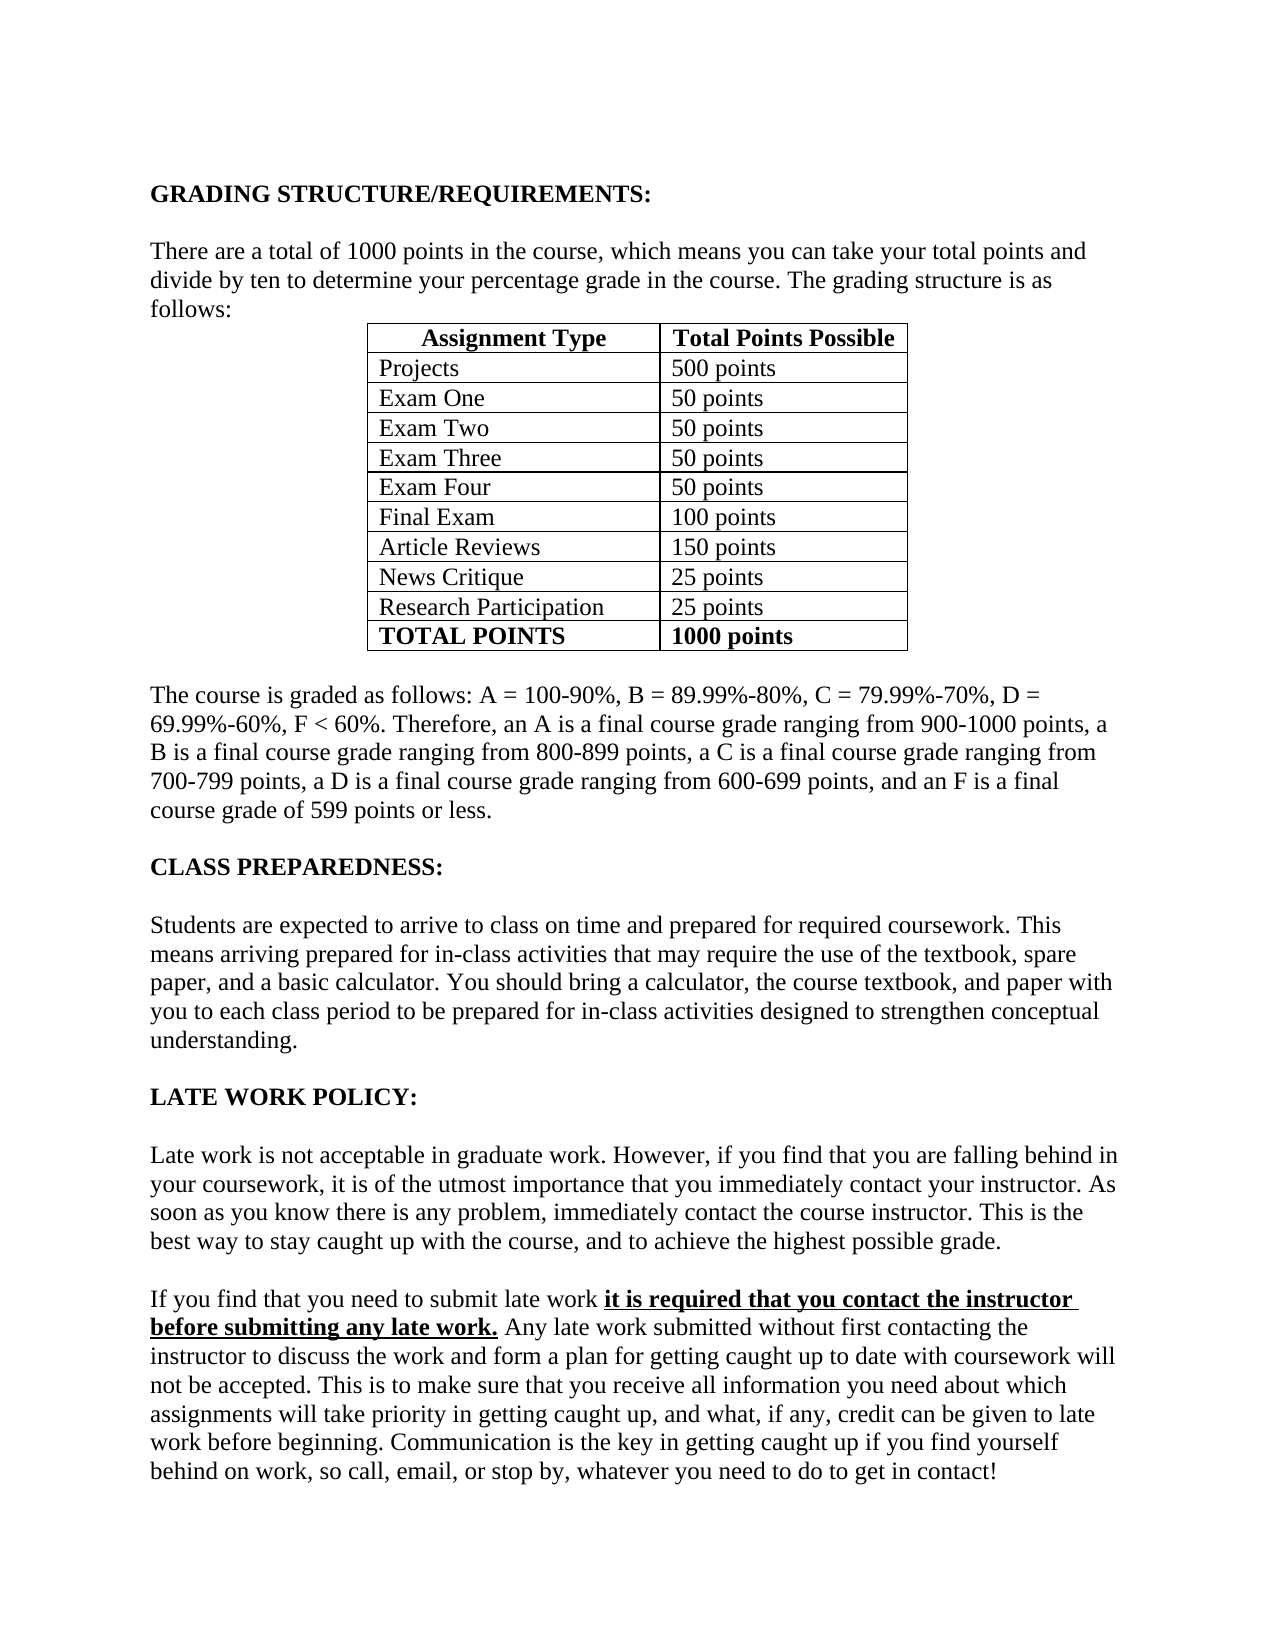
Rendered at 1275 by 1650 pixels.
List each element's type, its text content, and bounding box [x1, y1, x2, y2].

table_cell 1000 points [661, 621, 907, 650]
table_header Assignment Type [368, 324, 659, 352]
table_cell Article Reviews [368, 532, 659, 561]
table_cell 25 points [661, 562, 907, 591]
table_cell Exam Two [368, 413, 659, 442]
table_cell 100 points [661, 502, 907, 531]
table_cell 500 points [661, 353, 907, 382]
text CLASS PREPAREDNESS: [150, 852, 1125, 881]
table_cell 25 points [661, 592, 907, 620]
text The course is graded as follows: A = 100-90%, B = 89.99%-80%, C = 79.99%-70%, D = 69.99%-60%, F < 60%. Therefore, an A is a final course grade ranging from 900-1000 points, a B is a final course grade ranging from 800-899 points, a C is a final course grade ranging from 700-799 points, a D is a final course grade ranging from 600-699 points, and an F is a final course grade of 599 points or less. [150, 680, 1125, 824]
table_cell TOTAL POINTS [368, 621, 659, 650]
table_cell Exam Four [368, 473, 659, 501]
table_cell Research Participation [368, 592, 659, 620]
table_cell 150 points [661, 532, 907, 561]
table_cell Exam One [368, 383, 659, 412]
table_cell 50 points [661, 443, 907, 471]
text Late work is not acceptable in graduate work. However, if you find that you are falling behind in your coursework, it is of the utmost importance that you immediately contact your instructor. As soon as you know there is any problem, immediately contact the course instructor. This is the best way to stay caught up with the course, and to achieve the highest possible grade. [150, 1140, 1125, 1255]
table_cell Exam Three [368, 443, 659, 471]
table_cell News Critique [368, 562, 659, 591]
text Students are expected to arrive to class on time and prepared for required coursework. This means arriving prepared for in-class activities that may require the use of the textbook, spare paper, and a basic calculator. You should bring a calculator, the course textbook, and paper with you to each class period to be prepared for in-class activities designed to strengthen conceptual understanding. [150, 910, 1125, 1054]
text There are a total of 1000 points in the course, which means you can take your total points and divide by ten to determine your percentage grade in the course. The grading structure is as follows: [150, 236, 1125, 322]
text If you find that you need to submit late work it is required that you contact the instructor before submitting any late work. Any late work submitted without first contacting the instructor to discuss the work and form a plan for getting caught up to date with coursework will not be accepted. This is to make sure that you receive all information you need about which assignments will take priority in getting caught up, and what, if any, credit can be given to late work before beginning. Communication is the key in getting caught up if you find yourself behind on work, so call, email, or stop by, whatever you need to do to get in contact! [150, 1284, 1125, 1485]
table_cell Projects [368, 353, 659, 382]
table_cell 50 points [661, 413, 907, 442]
table_cell 50 points [661, 383, 907, 412]
text Grading Structure/Requirements: [150, 179, 1125, 207]
table_header Total Points Possible [661, 324, 907, 352]
text LATE WORK POLICY: [150, 1082, 1125, 1111]
table_cell Final Exam [368, 502, 659, 531]
table_cell 50 points [661, 473, 907, 501]
